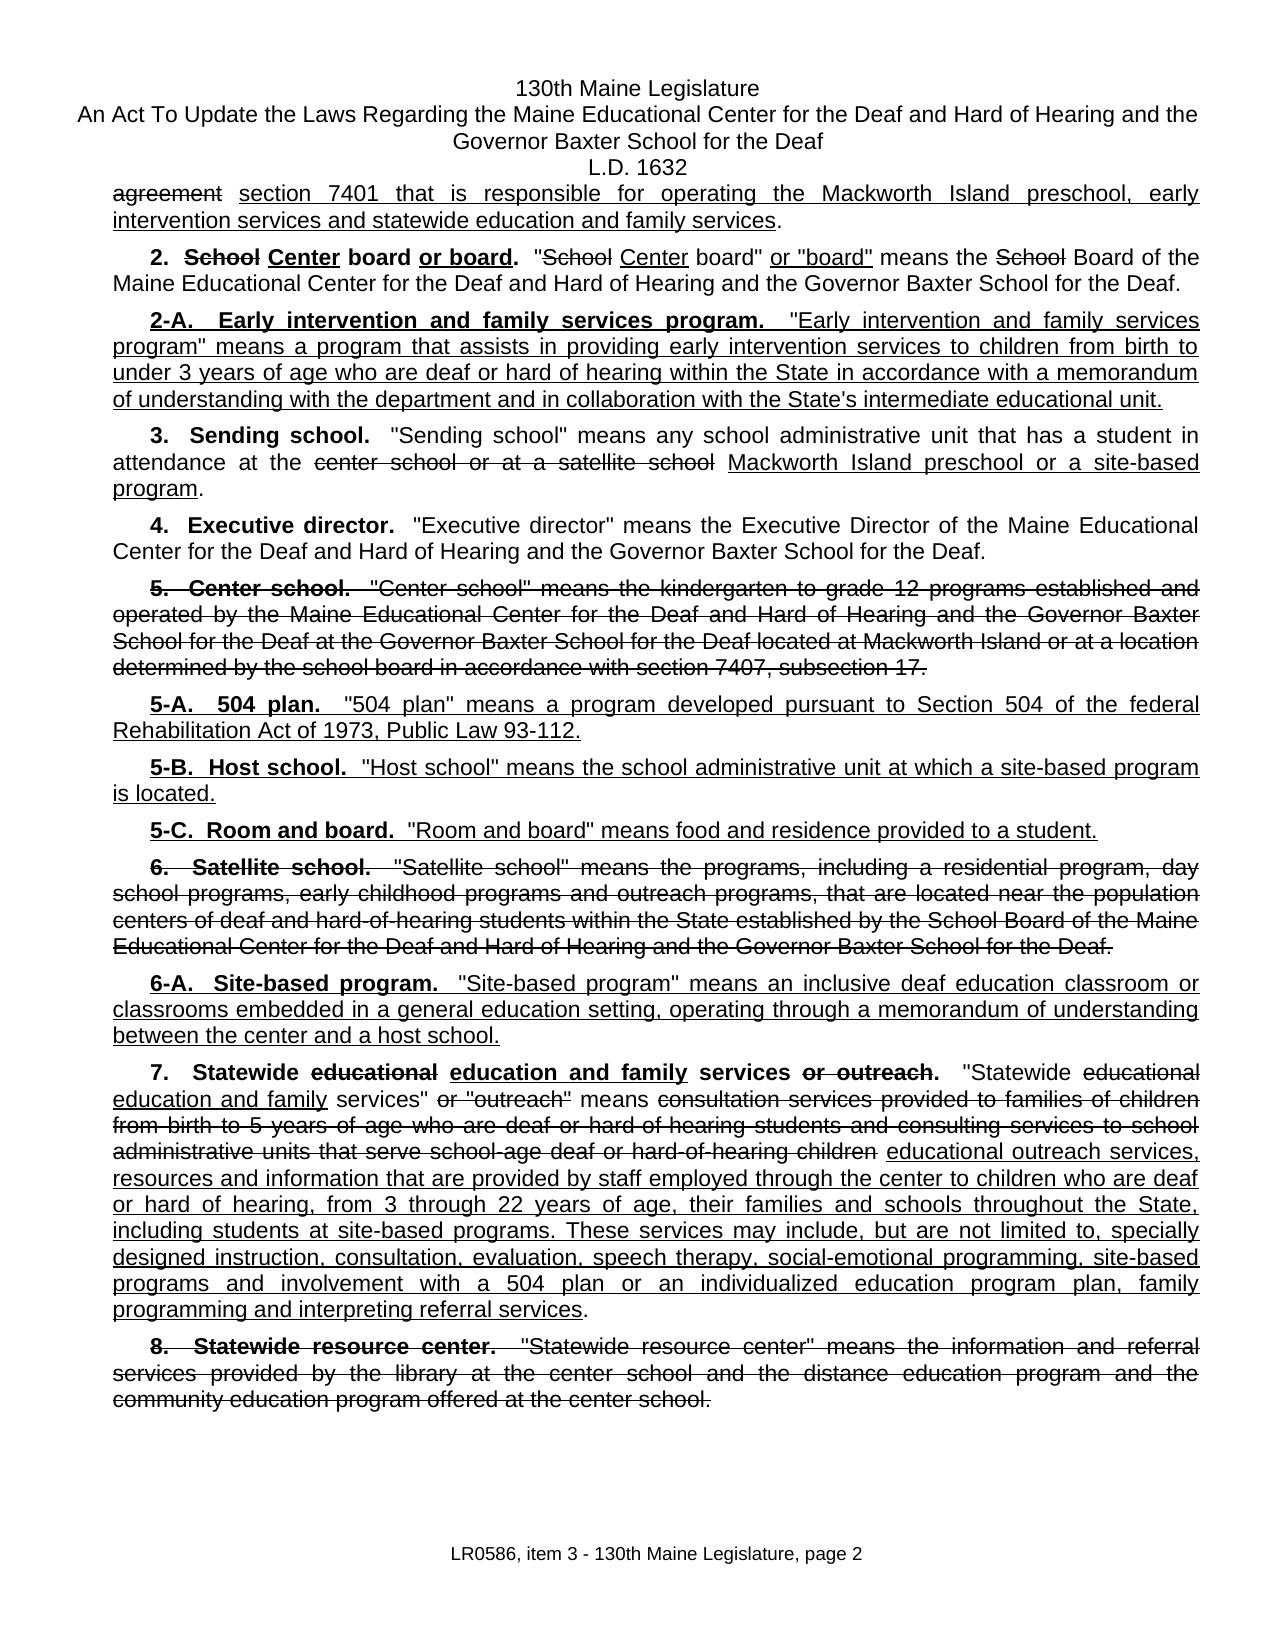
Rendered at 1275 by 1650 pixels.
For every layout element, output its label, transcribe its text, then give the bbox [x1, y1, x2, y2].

text 5-C. Room and board. "Room and board" means food and residence provided to a student. [112, 817, 1200, 843]
text 8. Statewide resource center. "Statewide resource center" means the information and referral services provided by the library at the center school and the distance education program and the community education program offered at the center school. [112, 1333, 1200, 1412]
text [112, 180, 1200, 233]
text 5. Center school. "Center school" means the kindergarten to grade 12 programs established and operated by the Maine Educational Center for the Deaf and Hard of Hearing and the Governor Baxter School for the Deaf at the Governor Baxter School for the Deaf located at Mackworth Island or at a location determined by the school board in accordance with section 7407, subsection 17. [112, 575, 1200, 616]
text 2. School Center board or board. "School Center board" or "board" means the School Board of the Maine Educational Center for the Deaf and Hard of Hearing and the Governor Baxter School for the Deaf. [112, 243, 1200, 296]
text 5-B. Host school. "Host school" means the school administrative unit at which a site-based program is located. [112, 754, 1200, 807]
text 4. Executive director. "Executive director" means the Executive Director of the Maine Educational Center for the Deaf and Hard of Hearing and the Governor Baxter School for the Deaf. [112, 512, 1200, 565]
text 2-A. Early intervention and family services program. "Early intervention and family services program" means a program that assists in providing early intervention services to children from birth to under 3 years of age who are deaf or hard of hearing within the State in accordance with a memorandum of understanding with the department and in collaboration with the State's intermediate educational unit. [112, 307, 1200, 412]
text 3. Sending school. "Sending school" means any school administrative unit that has a student in attendance at the center school or at a satellite school Mackworth Island preschool or a site-based program. [112, 422, 1200, 502]
text 6. Satellite school. "Satellite school" means the programs, including a residential program, day school programs, early childhood programs and outreach programs, that are located near the population centers of deaf and hard-of-hearing students within the State established by the School Board of the Maine Educational Center for the Deaf and Hard of Hearing and the Governor Baxter School for the Deaf. [112, 896, 1200, 959]
text 5-A. 504 plan. "504 plan" means a program developed pursuant to Section 504 of the federal Rehabilitation Act of 1973, Public Law 93-112. [112, 691, 1200, 744]
text 7. Statewide educational education and family services or outreach. "Statewide educational education and family services" or "outreach" means consultation services provided to families of children from birth to 5 years of age who are deaf or hard-of-hearing students and consulting services to school administrative units that serve school-age deaf or hard-of-hearing children educational outreach services, resources and information that are provided by staff employed through the center to children who are deaf or hard of hearing, from 3 through 22 years of age, their families and schools throughout the State, including students at site-based programs. These services may include, but are not limited to, specially designed instruction, consultation, evaluation, speech therapy, social-emotional programming, site-based programs and involvement with a 504 plan or an individualized education program plan, family programming and interpreting referral services. [112, 1059, 1200, 1240]
text 6-A. Site-based program. "Site-based program" means an inclusive deaf education classroom or classrooms embedded in a general education setting, operating through a memorandum of understanding between the center and a host school. [112, 970, 1200, 1049]
text 5. Center school. "Center school" means the kindergarten to grade 12 programs established and operated by the Maine Educational Center for the Deaf and Hard of Hearing and the Governor Baxter School for the Deaf at the Governor Baxter School for the Deaf located at Mackworth Island or at a location determined by the school board in accordance with section 7407, subsection 17. [112, 617, 1200, 681]
text 6. Satellite school. "Satellite school" means the programs, including a residential program, day school programs, early childhood programs and outreach programs, that are located near the population centers of deaf and hard-of-hearing students within the State established by the School Board of the Maine Educational Center for the Deaf and Hard of Hearing and the Governor Baxter School for the Deaf. [112, 854, 1200, 895]
